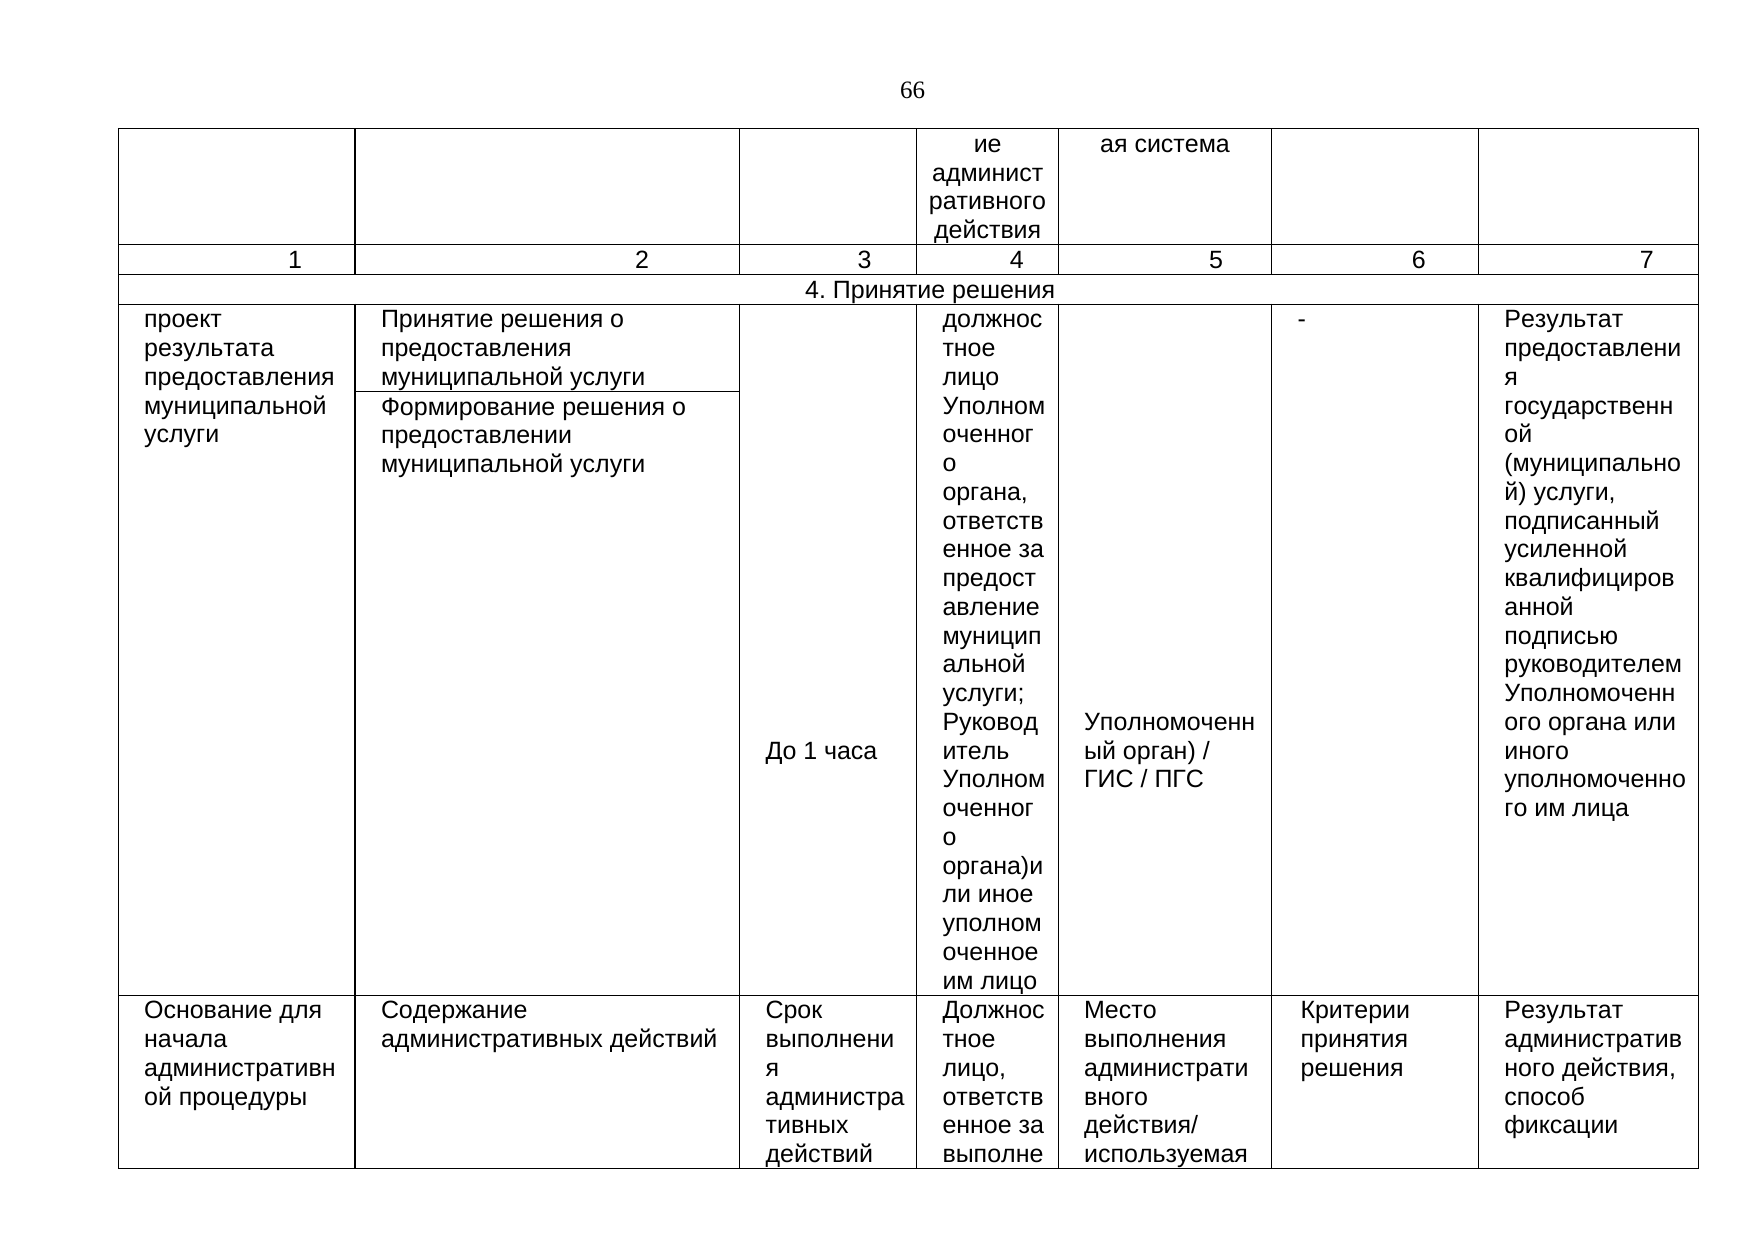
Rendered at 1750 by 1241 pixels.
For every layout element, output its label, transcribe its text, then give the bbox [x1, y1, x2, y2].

table_cell Результат предоставления государственной (муниципальной) услуги, подписанный усиленной квалифицированной подписью руководителем Уполномоченного органа или иного уполномоченного им лица [1479, 305, 1698, 994]
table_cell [1479, 129, 1698, 244]
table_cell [917, 129, 1058, 244]
table_cell Уполномоченный орган) / ГИС / ПГС [1059, 305, 1271, 994]
table_cell проект результата предоставления муниципальной услуги [119, 305, 354, 994]
table_cell Принятие решения о предоставления муниципальной услуги [356, 305, 739, 391]
table_cell 2 [356, 245, 739, 274]
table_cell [740, 996, 916, 1168]
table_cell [356, 129, 739, 244]
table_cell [1479, 996, 1698, 1168]
table_cell 3 [740, 245, 916, 274]
table_cell - [1272, 305, 1478, 994]
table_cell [917, 996, 1058, 1168]
table_cell 5 [1059, 245, 1271, 274]
table_cell 4. Принятие решения [119, 275, 1698, 303]
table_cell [740, 129, 916, 244]
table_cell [1272, 129, 1478, 244]
table_cell должностное лицо Уполномоченного органа, ответственное за предоставление муниципальной услуги; Руководитель Уполномоченного органа)или иное уполномоченное им лицо [917, 305, 1058, 994]
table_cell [1059, 129, 1271, 244]
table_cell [1059, 996, 1271, 1168]
table_cell 7 [1479, 245, 1698, 274]
table_cell До 1 часа [740, 305, 916, 994]
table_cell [119, 129, 354, 244]
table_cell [1272, 996, 1478, 1168]
table_cell 6 [1272, 245, 1478, 274]
table_cell 1 [119, 245, 354, 274]
table_cell 4 [917, 245, 1058, 274]
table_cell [356, 996, 739, 1168]
table_cell Формирование решения о предоставлении муниципальной услуги [356, 392, 739, 994]
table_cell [119, 996, 354, 1168]
